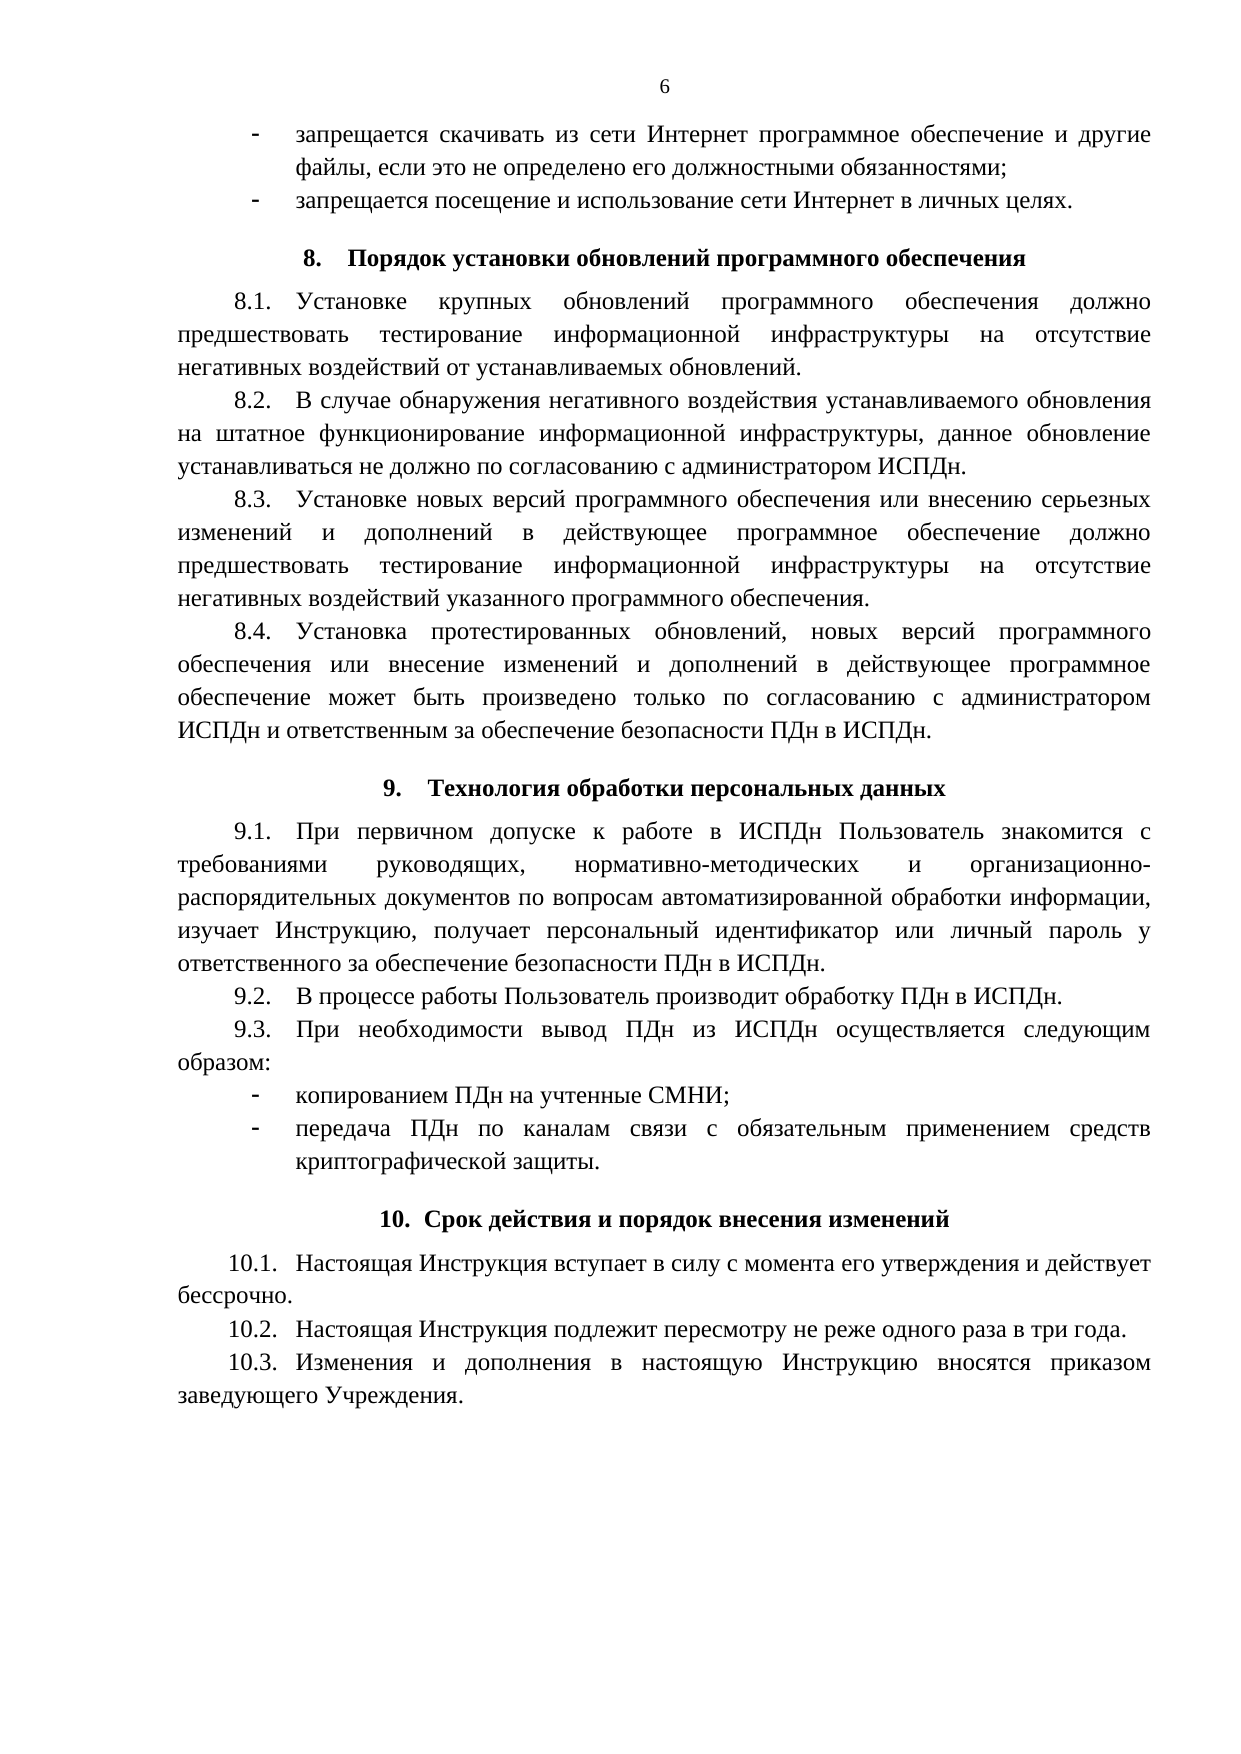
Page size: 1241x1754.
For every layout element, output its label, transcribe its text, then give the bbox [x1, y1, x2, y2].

list Срок действия и порядок внесения изменений [177, 1204, 1152, 1233]
list При первичном допуске к работе в ИСПДн Пользователь знакомится с требованиями руководящих, нормативно-методических и организационно-распорядительных документов по вопросам автоматизированной обработки информации, изучает Инструкцию, получает персональный идентификатор или личный пароль у ответственного за обеспечение безопасности ПДн в ИСПДн. [177, 816, 1152, 977]
list запрещается посещение и использование сети Интернет в личных целях. [251, 185, 1152, 213]
list Установке крупных обновлений программного обеспечения должно предшествовать тестирование информационной инфраструктуры на отсутствие негативных воздействий от устанавливаемых обновлений. [177, 286, 1152, 381]
list Технология обработки персональных данных [177, 773, 1152, 802]
list При необходимости вывод ПДн из ИСПДн осуществляется следующим образом: [177, 1014, 1152, 1076]
list В процессе работы Пользователь производит обработку ПДн в ИСПДн. [177, 981, 1152, 1010]
list Установка протестированных обновлений, новых версий программного обеспечения или внесение изменений и дополнений в действующее программное обеспечение может быть произведено только по согласованию с администратором ИСПДн и ответственным за обеспечение безопасности ПДн в ИСПДн. [177, 616, 1152, 744]
list копированием ПДн на учтенные СМНИ; [251, 1080, 1152, 1109]
list Изменения и дополнения в настоящую Инструкцию вносятся приказом заведующего Учреждения. [177, 1347, 1152, 1408]
list Порядок установки обновлений программного обеспечения [177, 243, 1152, 271]
list Установке новых версий программного обеспечения или внесению серьезных изменений и дополнений в действующее программное обеспечение должно предшествовать тестирование информационной инфраструктуры на отсутствие негативных воздействий указанного программного обеспечения. [177, 484, 1152, 612]
list запрещается скачивать из сети Интернет программное обеспечение и другие файлы, если это не определено его должностными обязанностями; [251, 119, 1152, 180]
list передача ПДн по каналам связи с обязательным применением средств криптографической защиты. [251, 1113, 1152, 1175]
list Настоящая Инструкция подлежит пересмотру не реже одного раза в три года. [177, 1314, 1152, 1342]
list Настоящая Инструкция вступает в силу с момента его утверждения и действует бессрочно. [177, 1248, 1152, 1309]
list В случае обнаружения негативного воздействия устанавливаемого обновления на штатное функционирование информационной инфраструктуры, данное обновление устанавливаться не должно по согласованию с администратором ИСПДн. [177, 385, 1152, 480]
